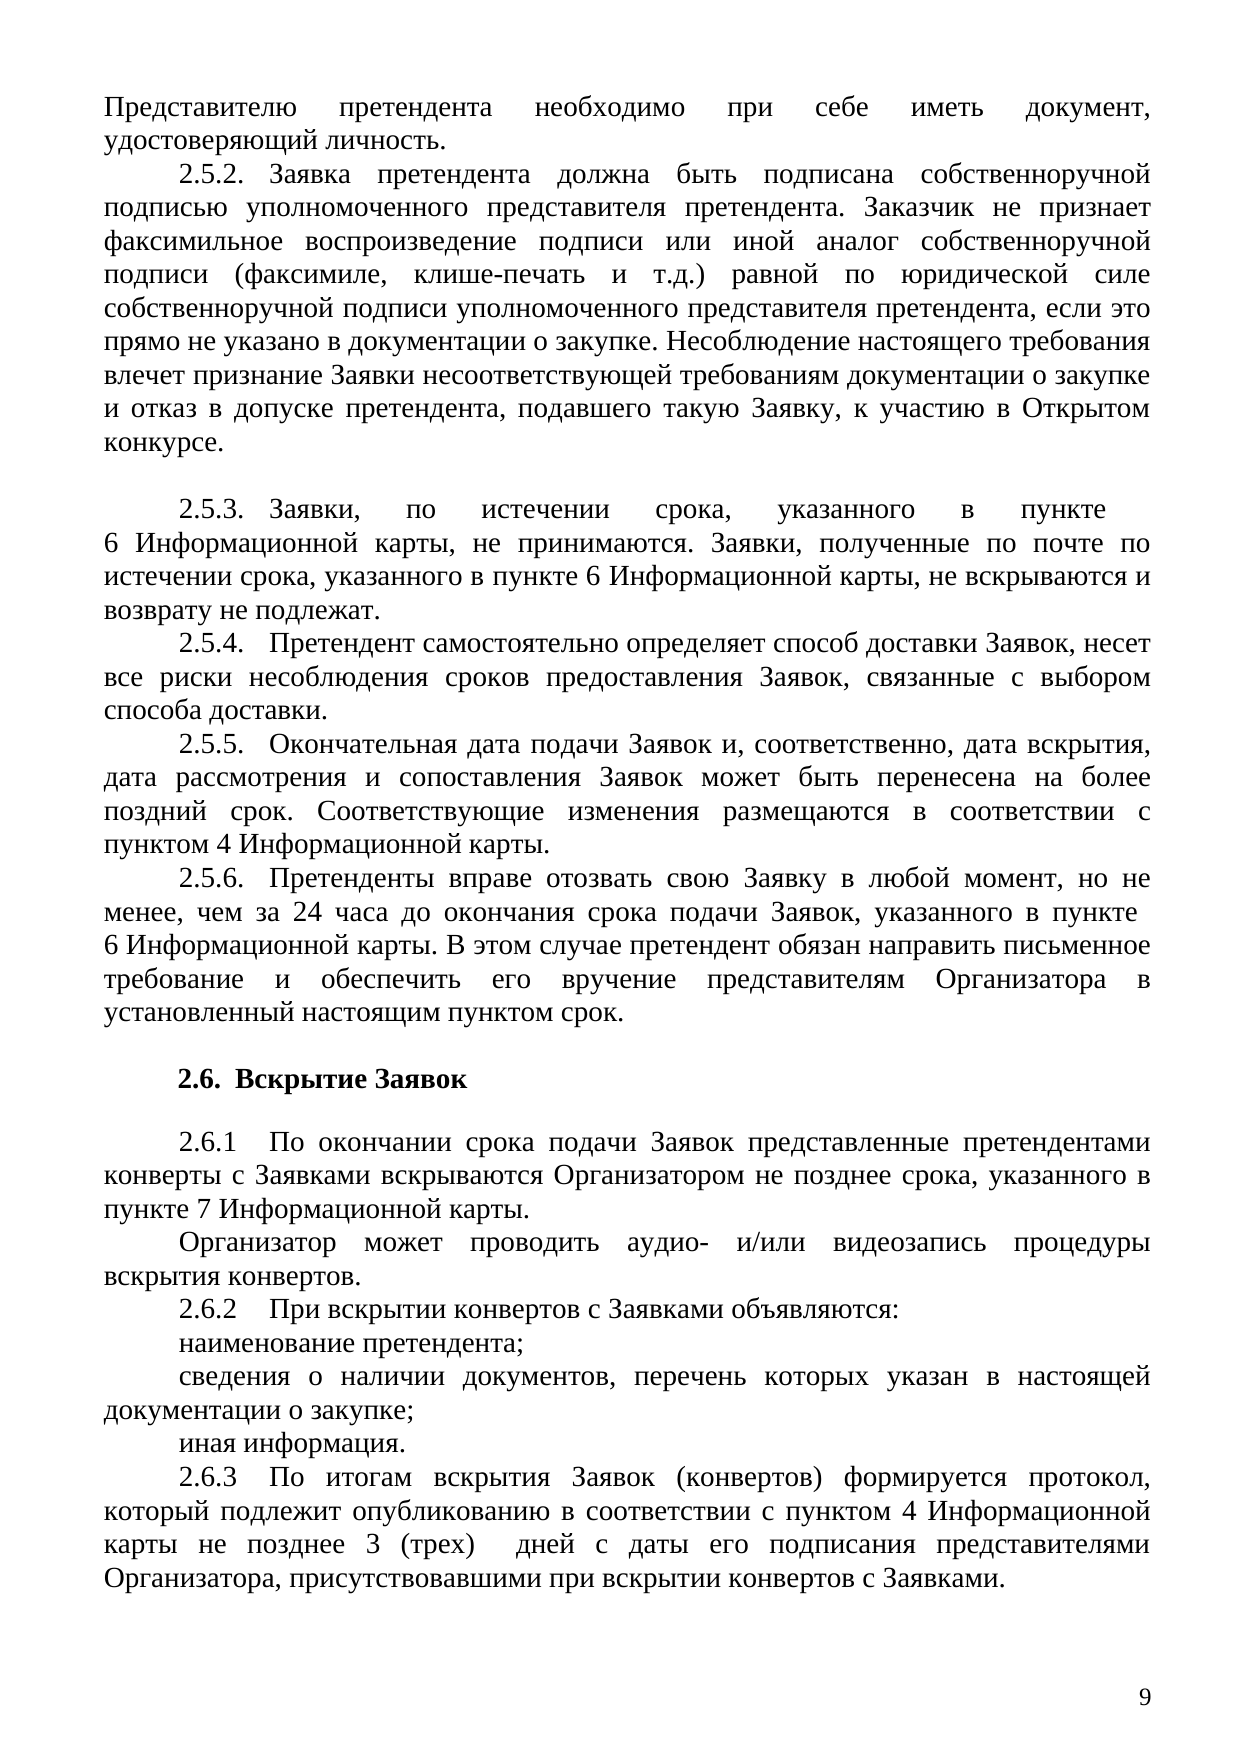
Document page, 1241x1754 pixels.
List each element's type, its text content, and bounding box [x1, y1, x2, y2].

list При вскрытии конвертов с Заявками объявляются: [103, 1291, 1152, 1325]
list По окончании срока подачи Заявок представленные претендентами конверты с Заявками вскрываются Организатором не позднее срока, указанного в пункте 7 Информационной карты. [103, 1124, 1152, 1224]
list наименование претендента; [103, 1325, 1152, 1358]
list Заявка претендента должна быть подписана собственноручной подписью уполномоченного представителя претендента. Заказчик не признает факсимильное воспроизведение подписи или иной аналог собственноручной подписи (факсимиле, клише-печать и т.д.) равной по юридической силе собственноручной подписи уполномоченного представителя претендента, если это прямо не указано в документации о закупке. Несоблюдение настоящего требования влечет признание Заявки несоответствующей требованиям документации о закупке и отказ в допуске претендента, подавшего такую Заявку, к участию в Открытом конкурсе. [103, 156, 1152, 458]
text Организатор может проводить аудио- и/или видеозапись процедуры вскрытия конвертов. [103, 1224, 1152, 1291]
list Претенденты вправе отозвать свою Заявку в любой момент, но не менее, чем за 24 часа до окончания срока подачи Заявок, указанного в пункте 6 Информационной карты. В этом случае претендент обязан направить письменное требование и обеспечить его вручение представителям Организатора в установленный настоящим пунктом срок. [103, 860, 1152, 1028]
list Претендент самостоятельно определяет способ доставки Заявок, несет все риски несоблюдения сроков предоставления Заявок, связанные с выбором способа доставки. [103, 625, 1152, 726]
subtitle Вскрытие Заявок [103, 1061, 1152, 1095]
list иная информация. [103, 1426, 1152, 1459]
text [103, 89, 1152, 156]
list Заявки, по истечении срока, указанного в пункте 6 Информационной карты, не принимаются. Заявки, полученные по почте по истечении срока, указанного в пункте 6 Информационной карты, не вскрываются и возврату не подлежат. [103, 491, 1152, 625]
list Окончательная дата подачи Заявок и, соответственно, дата вскрытия, дата рассмотрения и сопоставления Заявок может быть перенесена на более поздний срок. Соответствующие изменения размещаются в соответствии с пунктом 4 Информационной карты. [103, 726, 1152, 860]
list сведения о наличии документов, перечень которых указан в настоящей документации о закупке; [103, 1358, 1152, 1426]
list По итогам вскрытия Заявок (конвертов) формируется протокол, который подлежит опубликованию в соответствии с пунктом 4 Информационной карты не позднее 3 (трех) дней с даты его подписания представителями Организатора, присутствовавшими при вскрытии конвертов с Заявками. [103, 1459, 1152, 1593]
